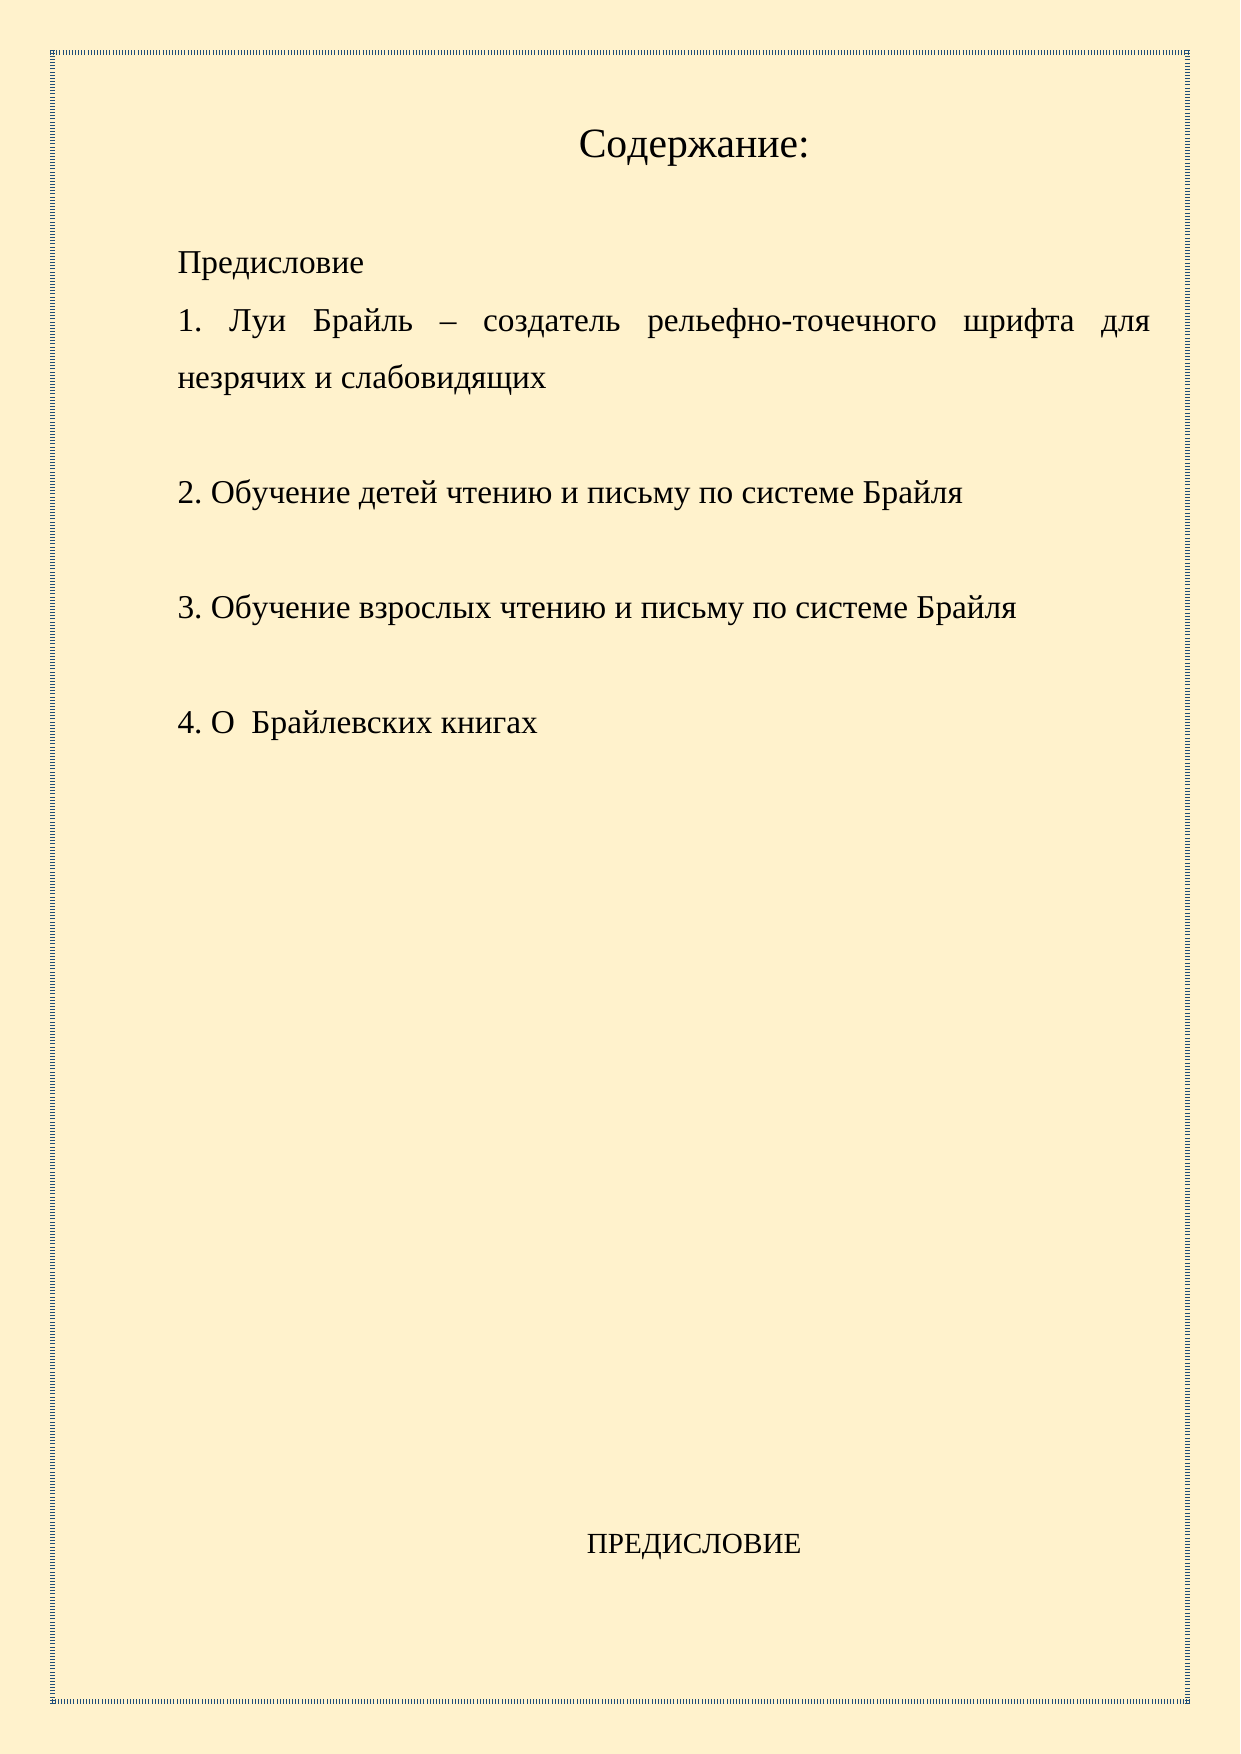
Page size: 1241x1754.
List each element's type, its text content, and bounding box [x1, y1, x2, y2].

text 1. Луи Брайль – создатель рельефно-точечного шрифта для незрячих и слабовидящих [177, 300, 1152, 396]
text Содержание: [177, 118, 1152, 166]
text 4. О Брайлевских книгах [177, 703, 1152, 741]
text ПРЕДИСЛОВИЕ [177, 1526, 1152, 1560]
text 3. Обучение взрослых чтению и письму по системе Брайля [177, 588, 1152, 626]
text Предисловие [177, 243, 1152, 281]
text 2. Обучение детей чтению и письму по системе Брайля [177, 473, 1152, 511]
